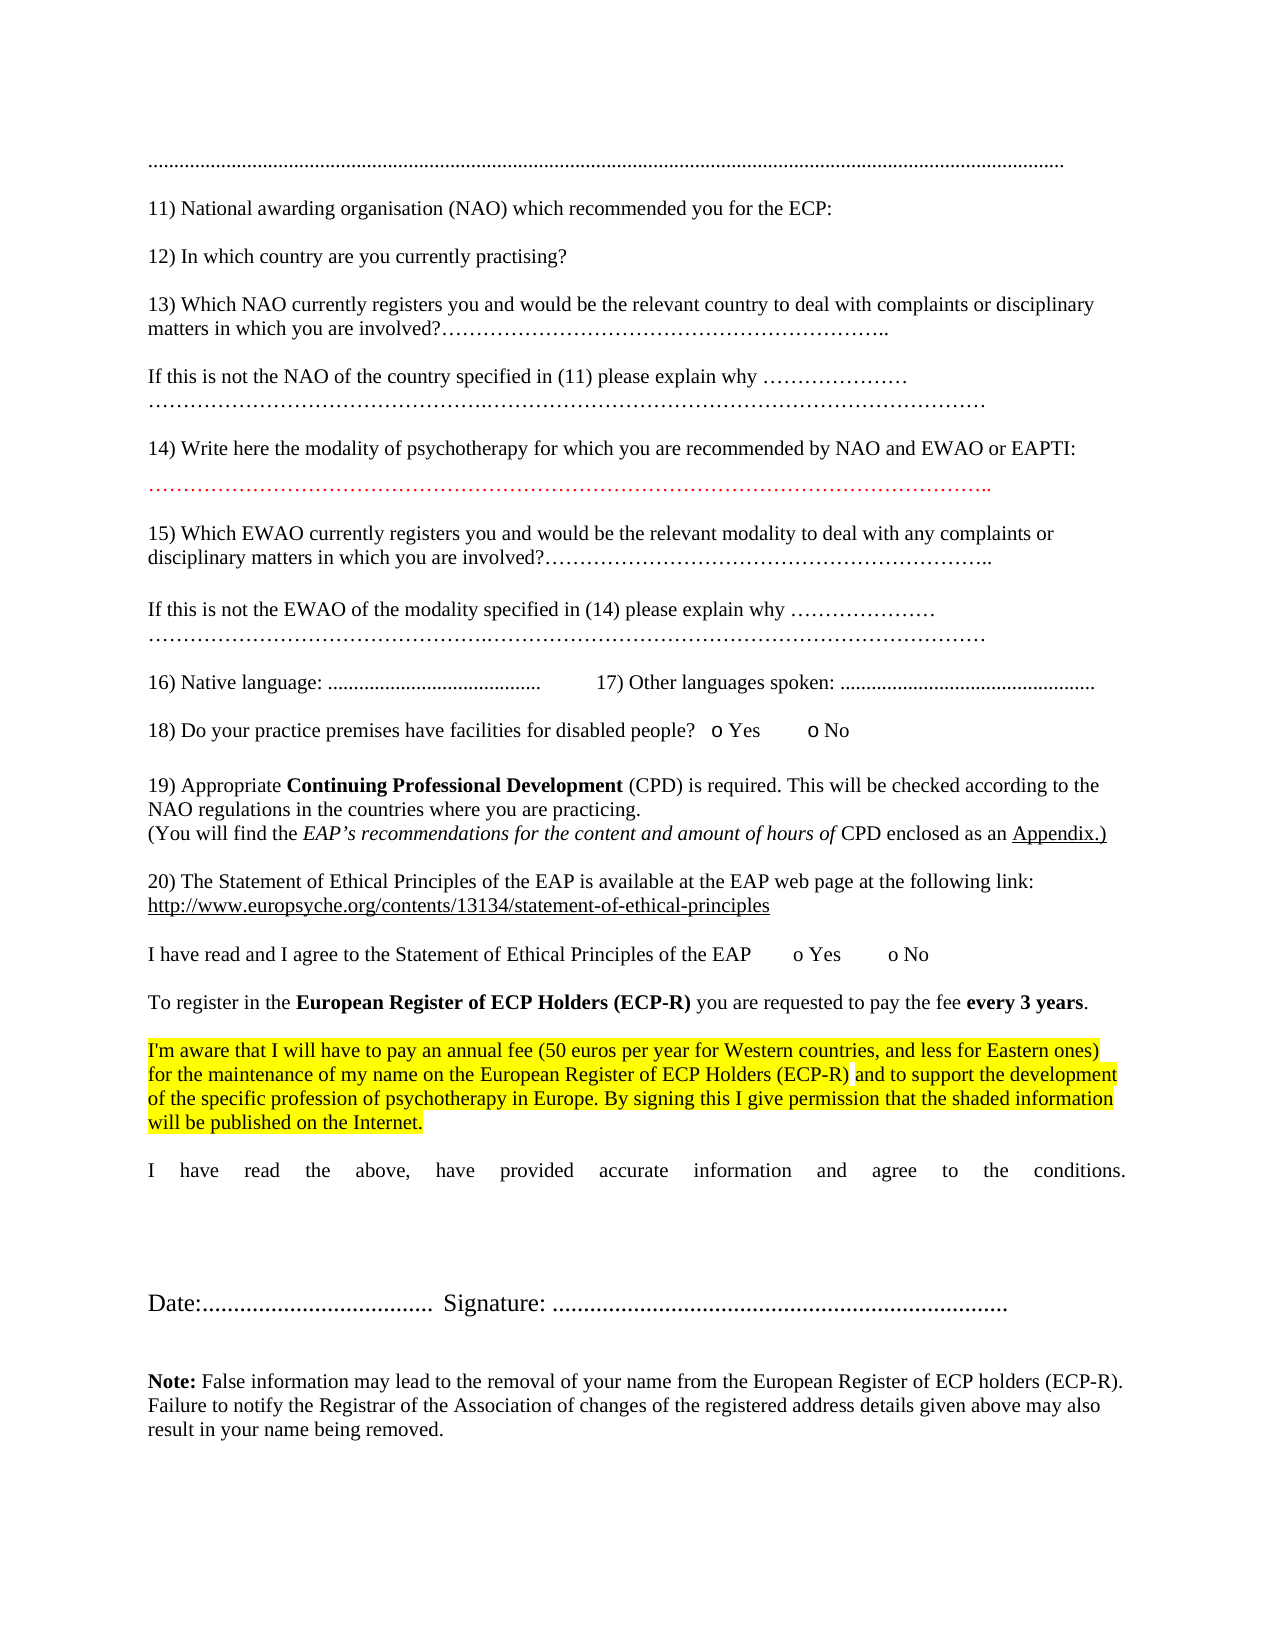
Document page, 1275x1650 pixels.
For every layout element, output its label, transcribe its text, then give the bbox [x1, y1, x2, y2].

text ………………………………………………………………………………………………………….. [148, 472, 1127, 496]
text Note: False information may lead to the removal of your name from the European Register of ECP holders (ECP-R). Failure to notify the Registrar of the Association of changes of the registered address details given above may also result in your name being removed. [148, 1369, 1127, 1470]
text To register in the European Register of ECP Holders (ECP-R) you are requested to pay the fee every 3 years. [148, 989, 1127, 1014]
text 15) Which EWAO currently registers you and would be the relevant modality to deal with any complaints or disciplinary matters in which you are involved?……………………………………………………….. [148, 521, 1127, 597]
text ................................................................................................................................................................................ [148, 148, 1127, 196]
text (You will find the EAP’s recommendations for the content and amount of hours of CPD enclosed as an Appendix.) [148, 821, 1127, 845]
text Date:..................................... Signature: ......................................................................... [148, 1288, 1127, 1316]
text 19) Appropriate Continuing Professional Development (CPD) is required. This will be checked according to the NAO regulations in the countries where you are practicing. [148, 773, 1127, 821]
text 18) Do your practice premises have facilities for disabled people? ο Yes ο No [148, 694, 1127, 742]
text 11) National awarding organisation (NAO) which recommended you for the ECP: 12) In which country are you currently practising? 13) Which NAO currently registers you and would be the relevant country to deal with complaints or disciplinary matters in which you are involved?……………………………………………………….. If this is not the NAO of the country specified in (11) please explain why ………………… ………………………………………….……………………………………………………………… 14) Write here the modality of psychotherapy for which you are recommended by NAO and EWAO or EAPTI: [148, 196, 1127, 460]
text If this is not the EWAO of the modality specified in (14) please explain why ………………… ………………………………………….……………………………………………………………… 16) Native language: ......................................... 17) Other languages spoken: ................................................. [148, 597, 1127, 694]
text 20) The Statement of Ethical Principles of the EAP is available at the EAP web page at the following link: http://www.europsyche.org/contents/13134/statement-of-ethical-principles [148, 869, 1127, 917]
text I have read and I agree to the Statement of Ethical Principles of the EAP ο Yes ο No [148, 941, 1127, 966]
text I have read the above, have provided accurate information and agree to the conditions. [148, 1158, 1127, 1288]
text I'm aware that I will have to pay an annual fee (50 euros per year for Western countries, and less for Eastern ones) for the maintenance of my name on the European Register of ECP Holders (ECP-R) and to support the development of the specific profession of psychotherapy in Europe. By signing this I give permission that the shaded information will be published on the Internet. [148, 1014, 1127, 1134]
